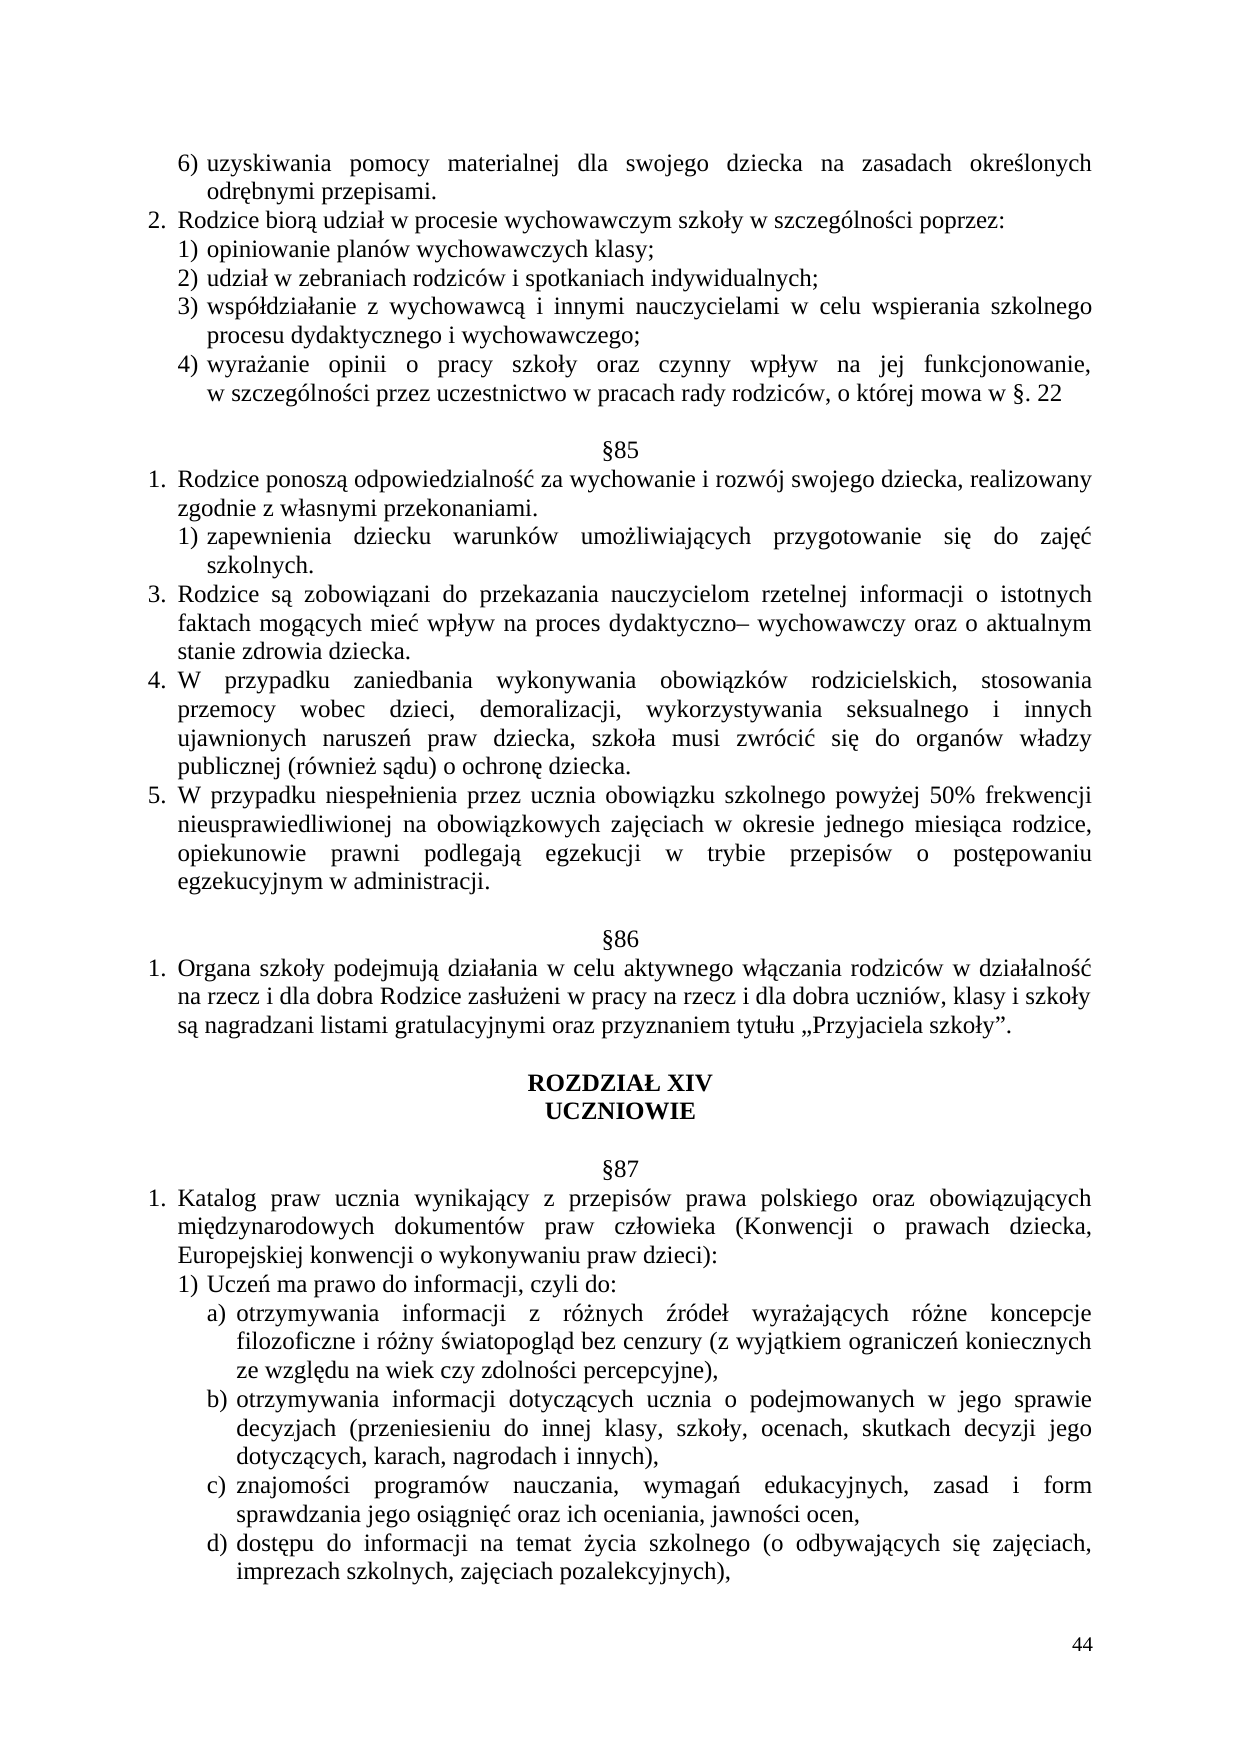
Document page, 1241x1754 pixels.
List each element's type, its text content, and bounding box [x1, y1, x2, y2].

list otrzymywania informacji z różnych źródeł wyrażających różne koncepcje filozoficzne i różny światopogląd bez cenzury (z wyjątkiem ograniczeń koniecznych ze względu na wiek czy zdolności percepcyjne), [207, 1298, 1093, 1384]
list opiniowanie planów wychowawczych klasy; [177, 234, 1093, 263]
list Organa szkoły podejmują działania w celu aktywnego włączania rodziców w działalność na rzecz i dla dobra Rodzice zasłużeni w pracy na rzecz i dla dobra uczniów, klasy i szkoły są nagradzani listami gratulacyjnymi oraz przyznaniem tytułu „Przyjaciela szkoły”. [148, 953, 1093, 1039]
text §86 [148, 924, 1093, 953]
list Katalog praw ucznia wynikający z przepisów prawa polskiego oraz obowiązujących międzynarodowych dokumentów praw człowieka (Konwencji o prawach dziecka, Europejskiej konwencji o wykonywaniu praw dzieci): [148, 1183, 1093, 1269]
list Uczeń ma prawo do informacji, czyli do: [177, 1269, 1093, 1298]
text §87 [148, 1154, 1093, 1183]
list Rodzice są zobowiązani do przekazania nauczycielom rzetelnej informacji o istotnych faktach mogących mieć wpływ na proces dydaktyczno– wychowawczy oraz o aktualnym stanie zdrowia dziecka. [148, 579, 1093, 665]
list zapewnienia dziecku warunków umożliwiających przygotowanie się do zajęć szkolnych. [177, 521, 1093, 579]
text ROZDZIAŁ XIV [148, 1068, 1093, 1096]
list znajomości programów nauczania, wymagań edukacyjnych, zasad i form sprawdzania jego osiągnięć oraz ich oceniania, jawności ocen, [207, 1470, 1093, 1528]
list otrzymywania informacji dotyczących ucznia o podejmowanych w jego sprawie decyzjach (przeniesieniu do innej klasy, szkoły, ocenach, skutkach decyzji jego dotyczących, karach, nagrodach i innych), [207, 1384, 1093, 1470]
list wyrażanie opinii o pracy szkoły oraz czynny wpływ na jej funkcjonowanie, w szczególności przez uczestnictwo w pracach rady rodziców, o której mowa w §. 22 [177, 349, 1093, 406]
list dostępu do informacji na temat życia szkolnego (o odbywających się zajęciach, imprezach szkolnych, zajęciach pozalekcyjnych), [207, 1528, 1093, 1585]
list współdziałanie z wychowawcą i innymi nauczycielami w celu wspierania szkolnego procesu dydaktycznego i wychowawczego; [177, 291, 1093, 349]
list udział w zebraniach rodziców i spotkaniach indywidualnych; [177, 263, 1093, 291]
list uzyskiwania pomocy materialnej dla swojego dziecka na zasadach określonych odrębnymi przepisami. [177, 148, 1093, 205]
text UCZNIOWIE [148, 1096, 1093, 1125]
text §85 [148, 435, 1093, 464]
list W przypadku niespełnienia przez ucznia obowiązku szkolnego powyżej 50% frekwencji nieusprawiedliwionej na obowiązkowych zajęciach w okresie jednego miesiąca rodzice, opiekunowie prawni podlegają egzekucji w trybie przepisów o postępowaniu egzekucyjnym w administracji. [148, 780, 1093, 895]
list W przypadku zaniedbania wykonywania obowiązków rodzicielskich, stosowania przemocy wobec dzieci, demoralizacji, wykorzystywania seksualnego i innych ujawnionych naruszeń praw dziecka, szkoła musi zwrócić się do organów władzy publicznej (również sądu) o ochronę dziecka. [148, 665, 1093, 780]
list Rodzice biorą udział w procesie wychowawczym szkoły w szczególności poprzez: [148, 205, 1093, 234]
list Rodzice ponoszą odpowiedzialność za wychowanie i rozwój swojego dziecka, realizowany zgodnie z własnymi przekonaniami. [148, 464, 1093, 521]
